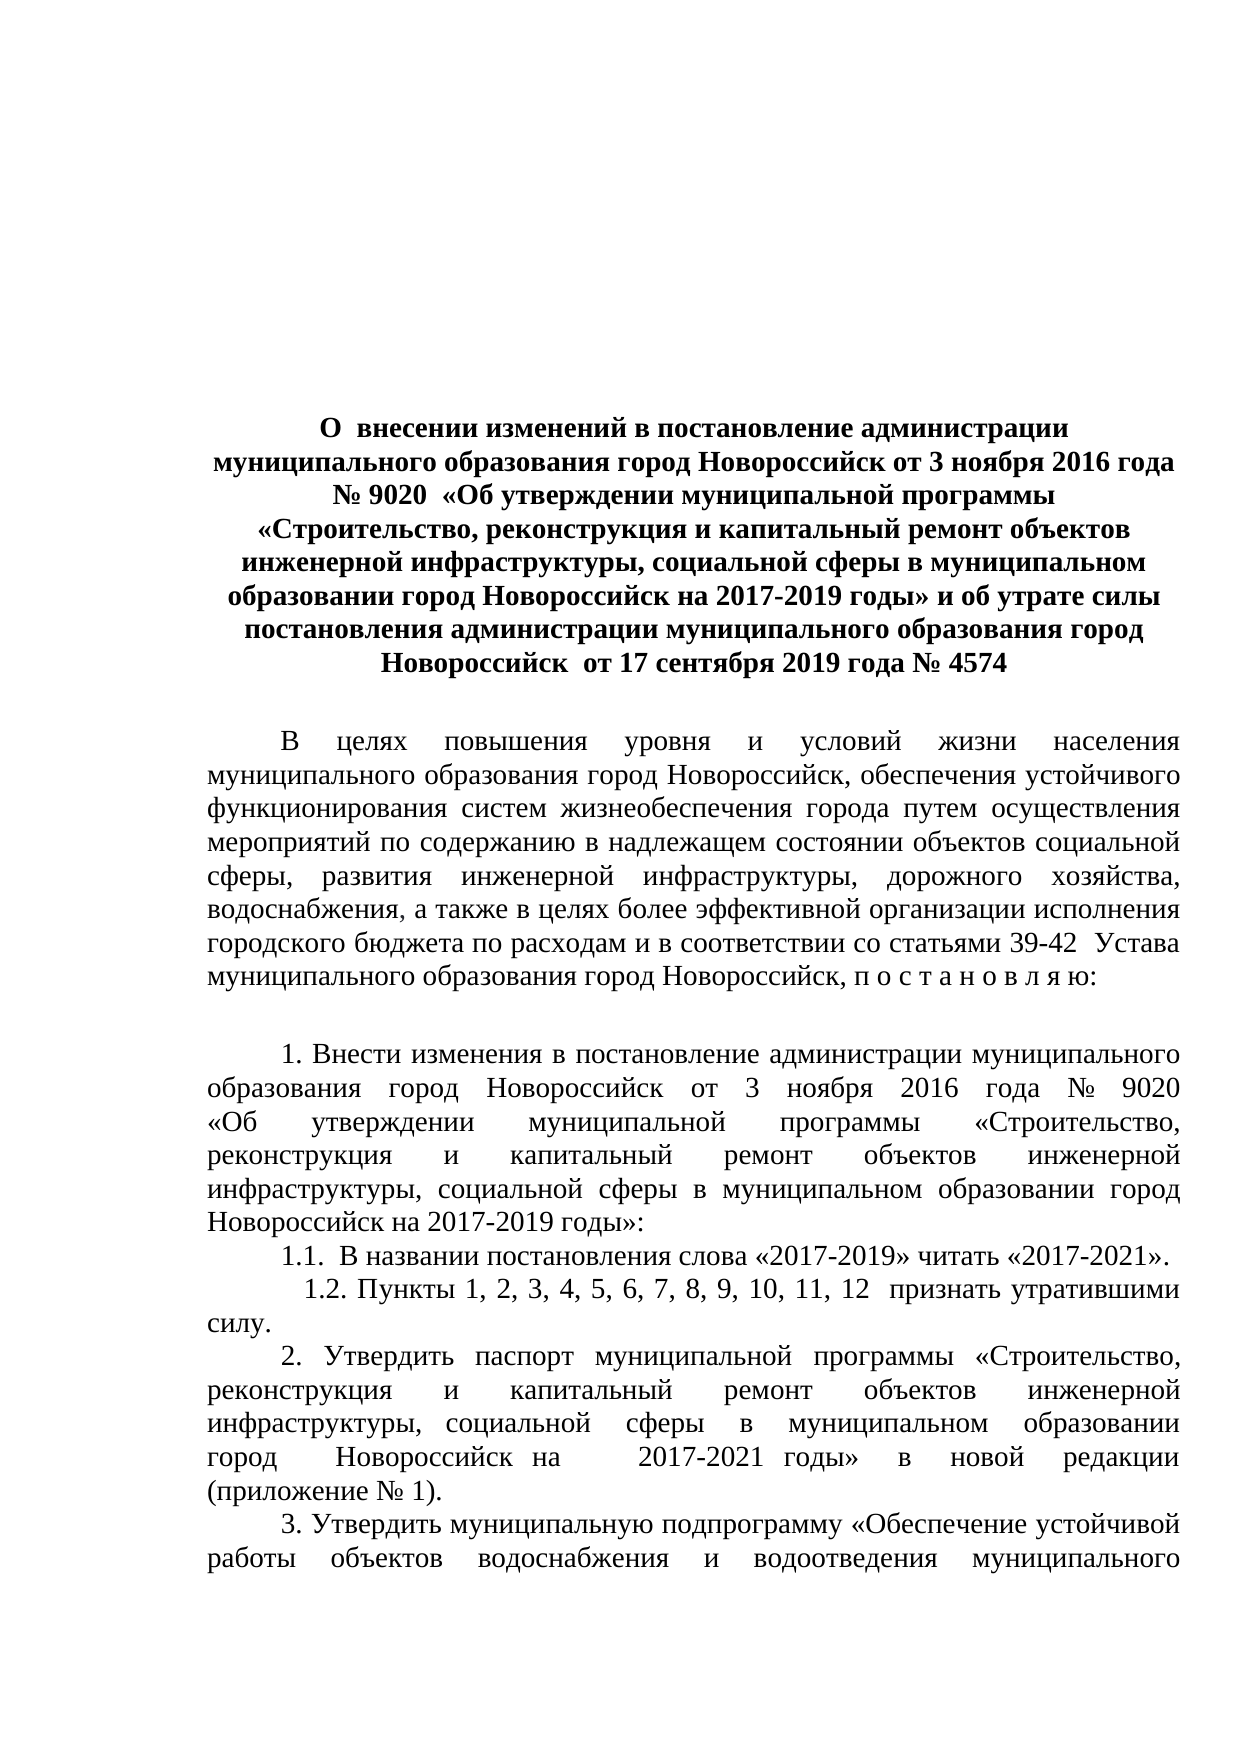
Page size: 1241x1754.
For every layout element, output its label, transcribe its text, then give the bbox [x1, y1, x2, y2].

text О внесении изменений в постановление администрации муниципального образования город Новороссийск от 3 ноября 2016 года № 9020 «Об утверждении муниципальной программы [207, 410, 1181, 511]
text 1. Внести изменения в постановление администрации муниципального образования город Новороссийск от 3 ноября 2016 года № 9020 «Об утверждении муниципальной программы «Строительство, реконструкция и капитальный ремонт объектов инженерной инфраструктуры, социальной сферы в муниципальном образовании город Новороссийск на 2017-2019 годы»: [207, 1037, 1181, 1238]
text «Строительство, реконструкция и капитальный ремонт объектов инженерной инфраструктуры, социальной сферы в муниципальном образовании город Новороссийск на 2017-2019 годы» и об утрате силы постановления администрации муниципального образования город Новороссийск от 17 сентября 2019 года № 4574 [207, 511, 1181, 679]
text В целях повышения уровня и условий жизни населения муниципального образования город Новороссийск, обеспечения устойчивого функционирования систем жизнеобеспечения города путем осуществления мероприятий по содержанию в надлежащем состоянии объектов социальной сферы, развития инженерной инфраструктуры, дорожного хозяйства, водоснабжения, а также в целях более эффективной организации исполнения городского бюджета по расходам и в соответствии со статьями 39-42 Устава муниципального образования город Новороссийск, п о с т а н о в л я ю: [207, 723, 1181, 992]
text 1.2. Пункты 1, 2, 3, 4, 5, 6, 7, 8, 9, 10, 11, 12 признать утратившими силу. [207, 1271, 1181, 1338]
text 2. Утвердить паспорт муниципальной программы «Строительство, реконструкция и капитальный ремонт объектов инженерной инфраструктуры, социальной сферы в муниципальном образовании город Новороссийск на 2017-2021 годы» в новой редакции (приложение № 1). [207, 1338, 1181, 1506]
text 1.1. В названии постановления слова «2017-2019» читать «2017-2021». [207, 1238, 1181, 1271]
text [207, 1506, 1181, 1573]
